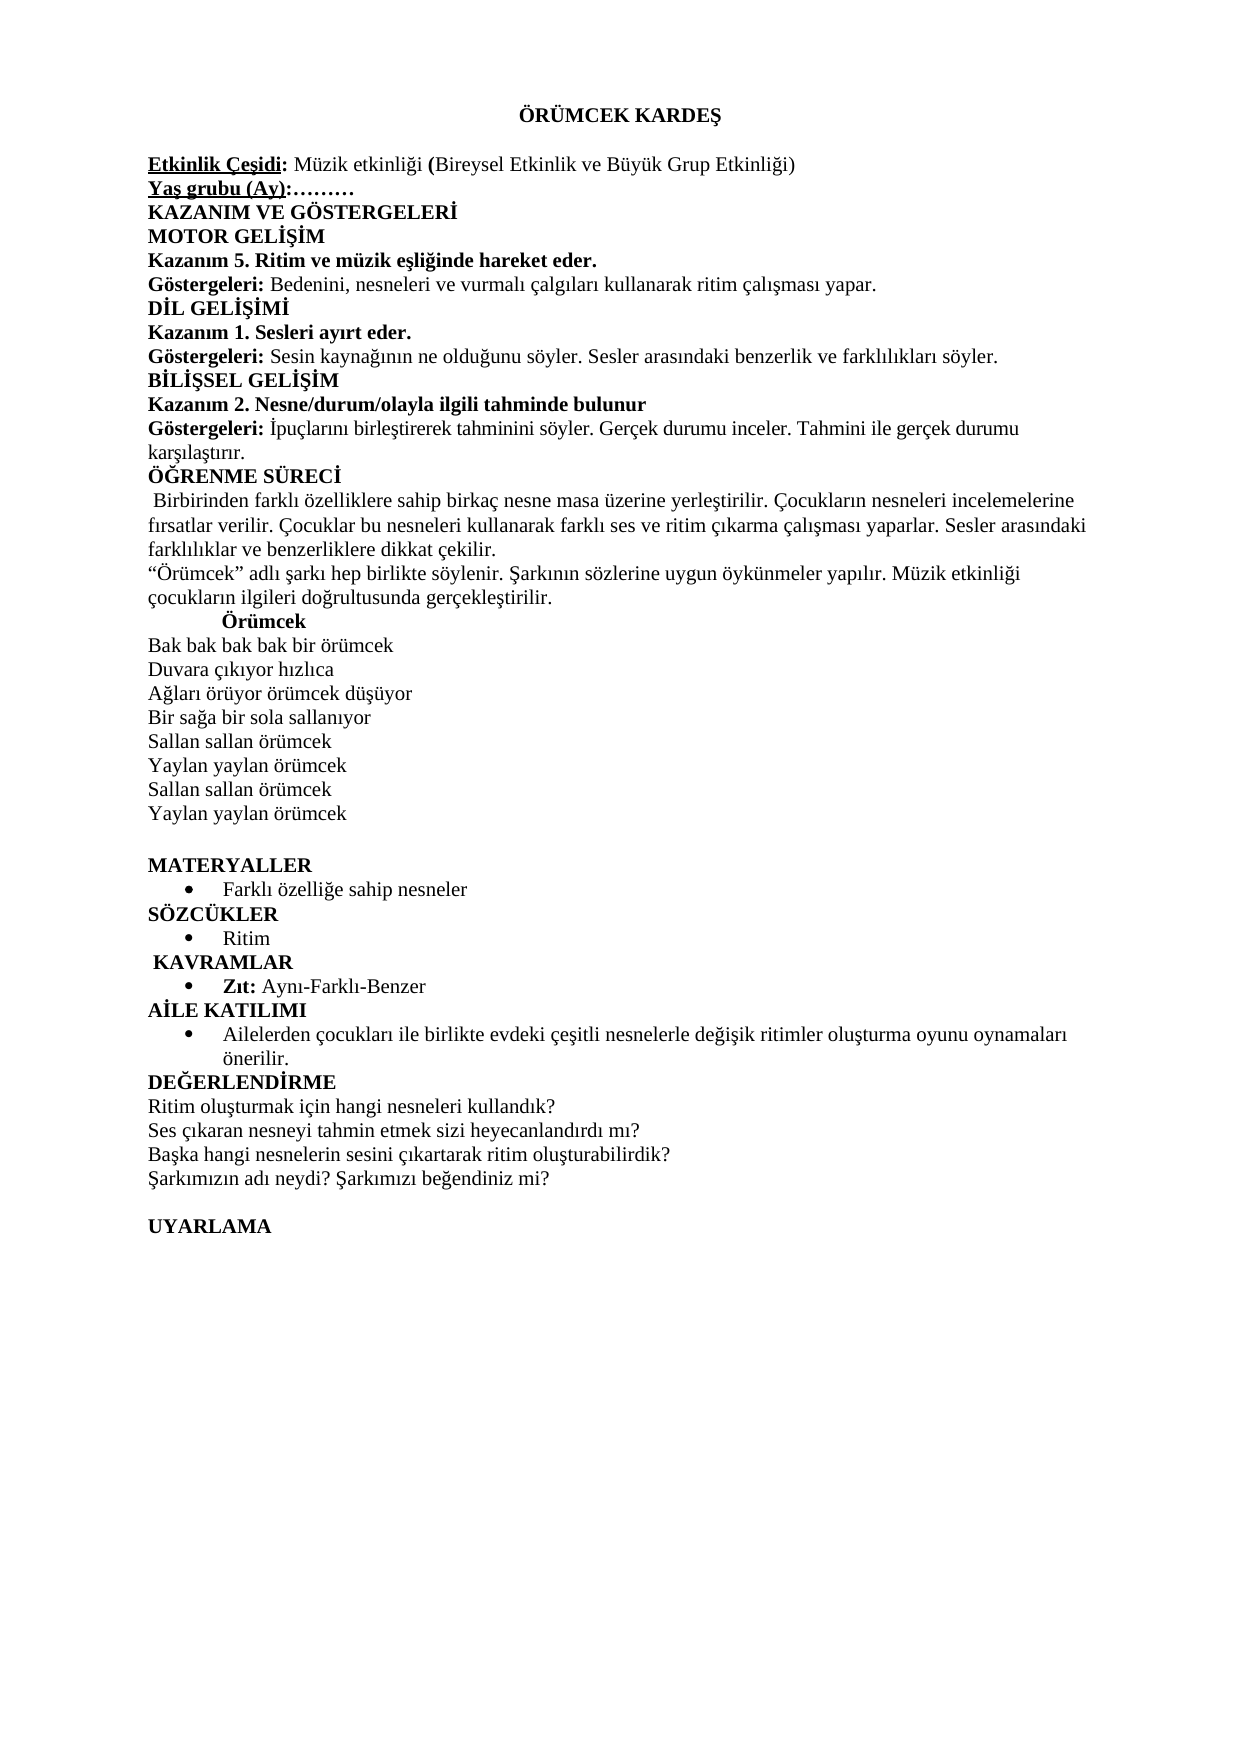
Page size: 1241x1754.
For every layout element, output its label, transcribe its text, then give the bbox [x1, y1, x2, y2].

text ÖRÜMCEK KARDEŞ [148, 103, 1093, 127]
list Zıt: Aynı-Farklı-Benzer [185, 974, 1093, 998]
text Kazanım 1. Sesleri ayırt eder. [148, 320, 1093, 344]
list Farklı özelliğe sahip nesneler [185, 877, 1093, 901]
text SÖZCÜKLER [148, 901, 1093, 926]
text UYARLAMA [148, 1214, 1093, 1238]
list Ritim [185, 926, 1093, 949]
text Bir sağa bir sola sallanıyor [148, 705, 1093, 729]
text Birbirinden farklı özelliklere sahip birkaç nesne masa üzerine yerleştirilir. Çocukların nesneleri incelemelerine fırsatlar verilir. Çocuklar bu nesneleri kullanarak farklı ses ve ritim çıkarma çalışması yaparlar. Sesler arasındaki farklılıklar ve benzerliklere dikkat çekilir. [148, 488, 1093, 561]
text Sallan sallan örümcek [148, 777, 1093, 801]
text Göstergeleri: Sesin kaynağının ne olduğunu söyler. Sesler arasındaki benzerlik ve farklılıkları söyler. [148, 344, 1093, 368]
text Göstergeleri: Bedenini, nesneleri ve vurmalı çalgıları kullanarak ritim çalışması yapar. [148, 272, 1093, 296]
text BİLİŞSEL GELİŞİM [148, 368, 1093, 392]
text MATERYALLER [148, 853, 1093, 877]
text KAZANIM VE GÖSTERGELERİ [148, 200, 1093, 224]
text Yaylan yaylan örümcek [148, 753, 1093, 777]
text Etkinlik Çeşidi: Müzik etkinliği (Bireysel Etkinlik ve Büyük Grup Etkinliği) [148, 152, 1093, 176]
text Ağları örüyor örümcek düşüyor [148, 681, 1093, 705]
text Kazanım 5. Ritim ve müzik eşliğinde hareket eder. [148, 248, 1093, 272]
text Örümcek [148, 609, 1093, 633]
text Ses çıkaran nesneyi tahmin etmek sizi heyecanlandırdı mı? [148, 1118, 1093, 1142]
text AİLE KATILIMI [148, 998, 1093, 1022]
text DEĞERLENDİRME [148, 1070, 1093, 1094]
text Yaylan yaylan örümcek [148, 801, 1093, 825]
text “Örümcek” adlı şarkı hep birlikte söylenir. Şarkının sözlerine uygun öykünmeler yapılır. Müzik etkinliği çocukların ilgileri doğrultusunda gerçekleştirilir. [148, 561, 1093, 609]
text Duvara çıkıyor hızlıca [148, 657, 1093, 681]
text KAVRAMLAR [148, 949, 1093, 974]
list Ailelerden çocukları ile birlikte evdeki çeşitli nesnelerle değişik ritimler oluşturma oyunu oynamaları önerilir. [185, 1022, 1093, 1070]
text Ritim oluşturmak için hangi nesneleri kullandık? [148, 1094, 1093, 1118]
text Bak bak bak bak bir örümcek [148, 633, 1093, 657]
text ÖĞRENME SÜRECİ [148, 464, 1093, 488]
text Yaş grubu (Ay):……… [148, 176, 1093, 200]
text Kazanım 2. Nesne/durum/olayla ilgili tahminde bulunur [148, 392, 1093, 416]
text Göstergeleri: İpuçlarını birleştirerek tahminini söyler. Gerçek durumu inceler. Tahmini ile gerçek durumu karşılaştırır. [148, 416, 1093, 464]
text Sallan sallan örümcek [148, 729, 1093, 753]
text Şarkımızın adı neydi? Şarkımızı beğendiniz mi? [148, 1166, 1093, 1190]
text MOTOR GELİŞİM [148, 224, 1093, 248]
text Başka hangi nesnelerin sesini çıkartarak ritim oluşturabilirdik? [148, 1142, 1093, 1166]
text DİL GELİŞİMİ [148, 296, 1093, 320]
